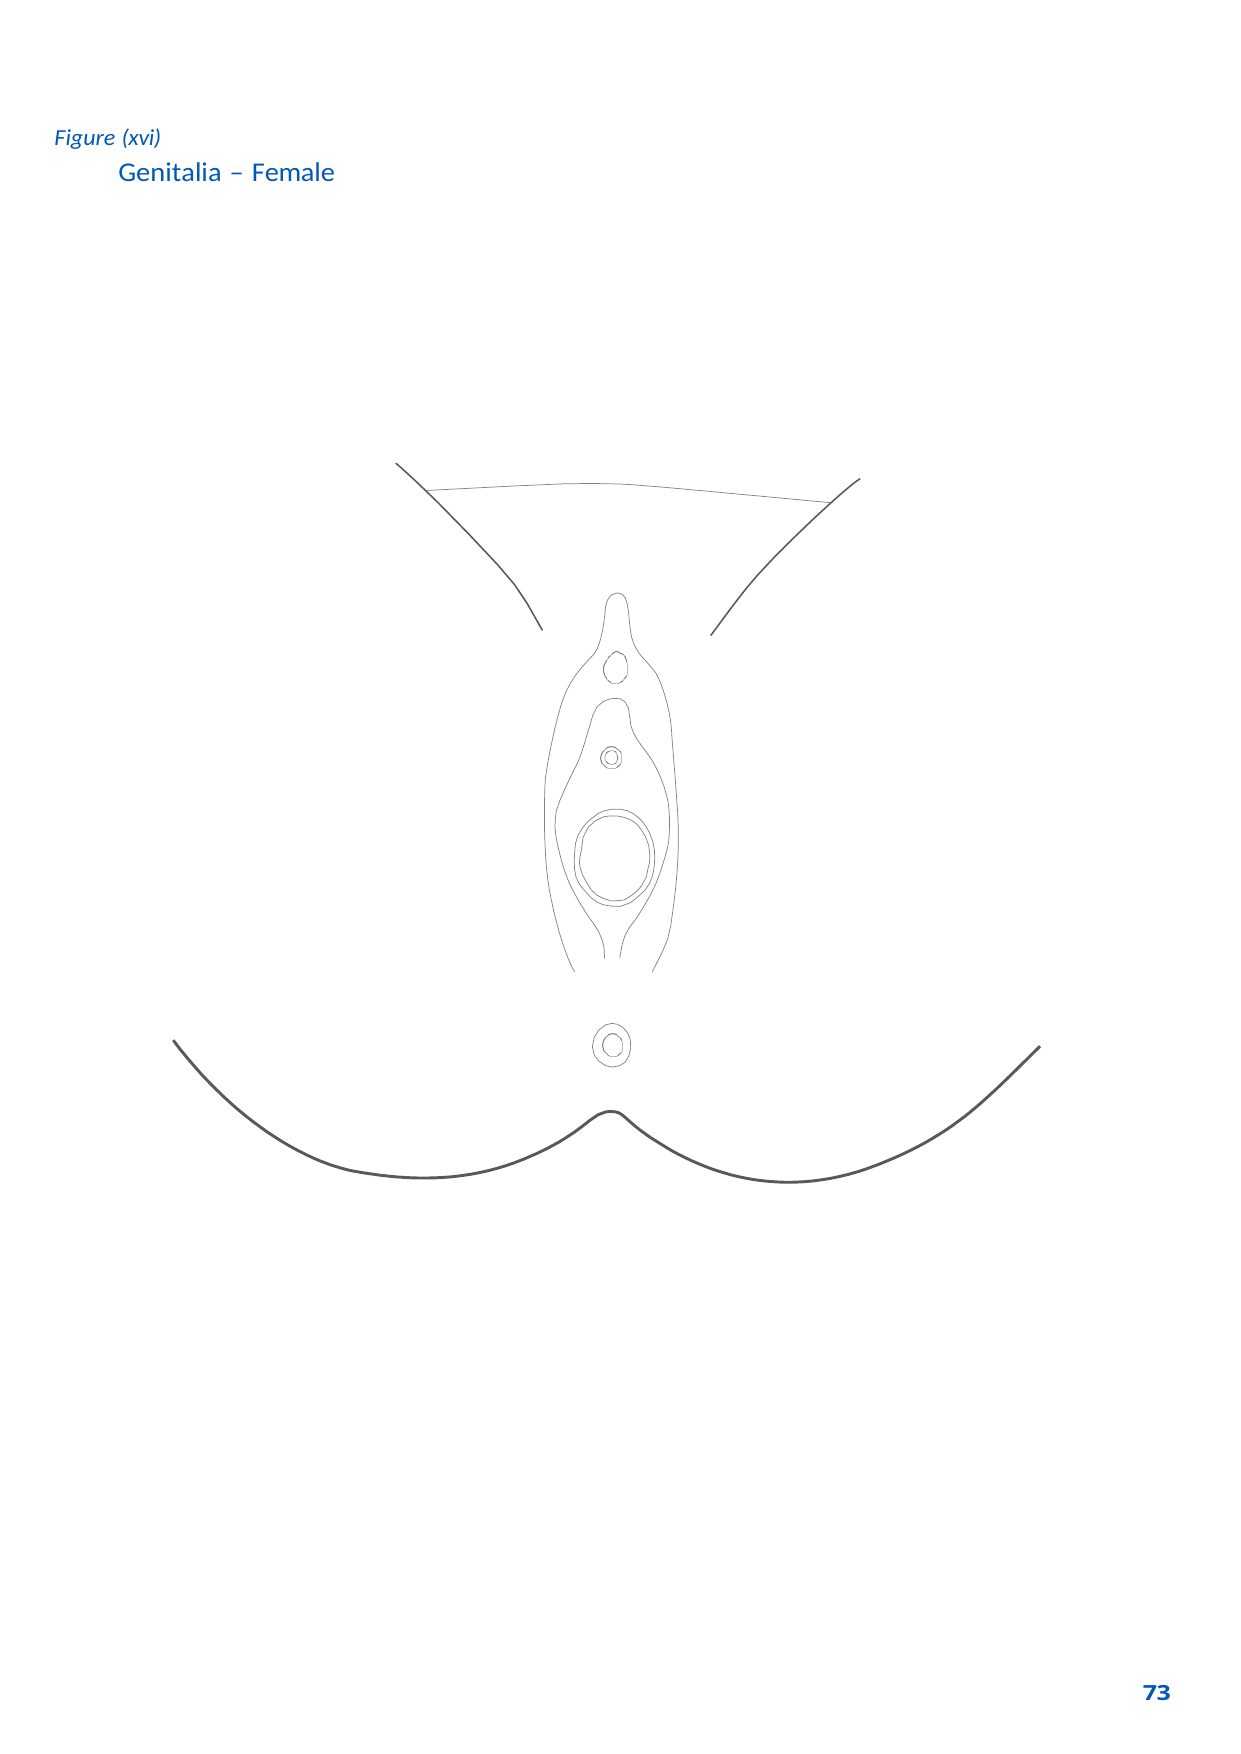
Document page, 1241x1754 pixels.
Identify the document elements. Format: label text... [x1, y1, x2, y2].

picture [603, 651, 628, 684]
picture [602, 1033, 623, 1057]
text Genitalia – Female [118, 155, 1176, 188]
subtitle Figure (xvi) [54, 123, 1176, 151]
picture [600, 746, 622, 769]
